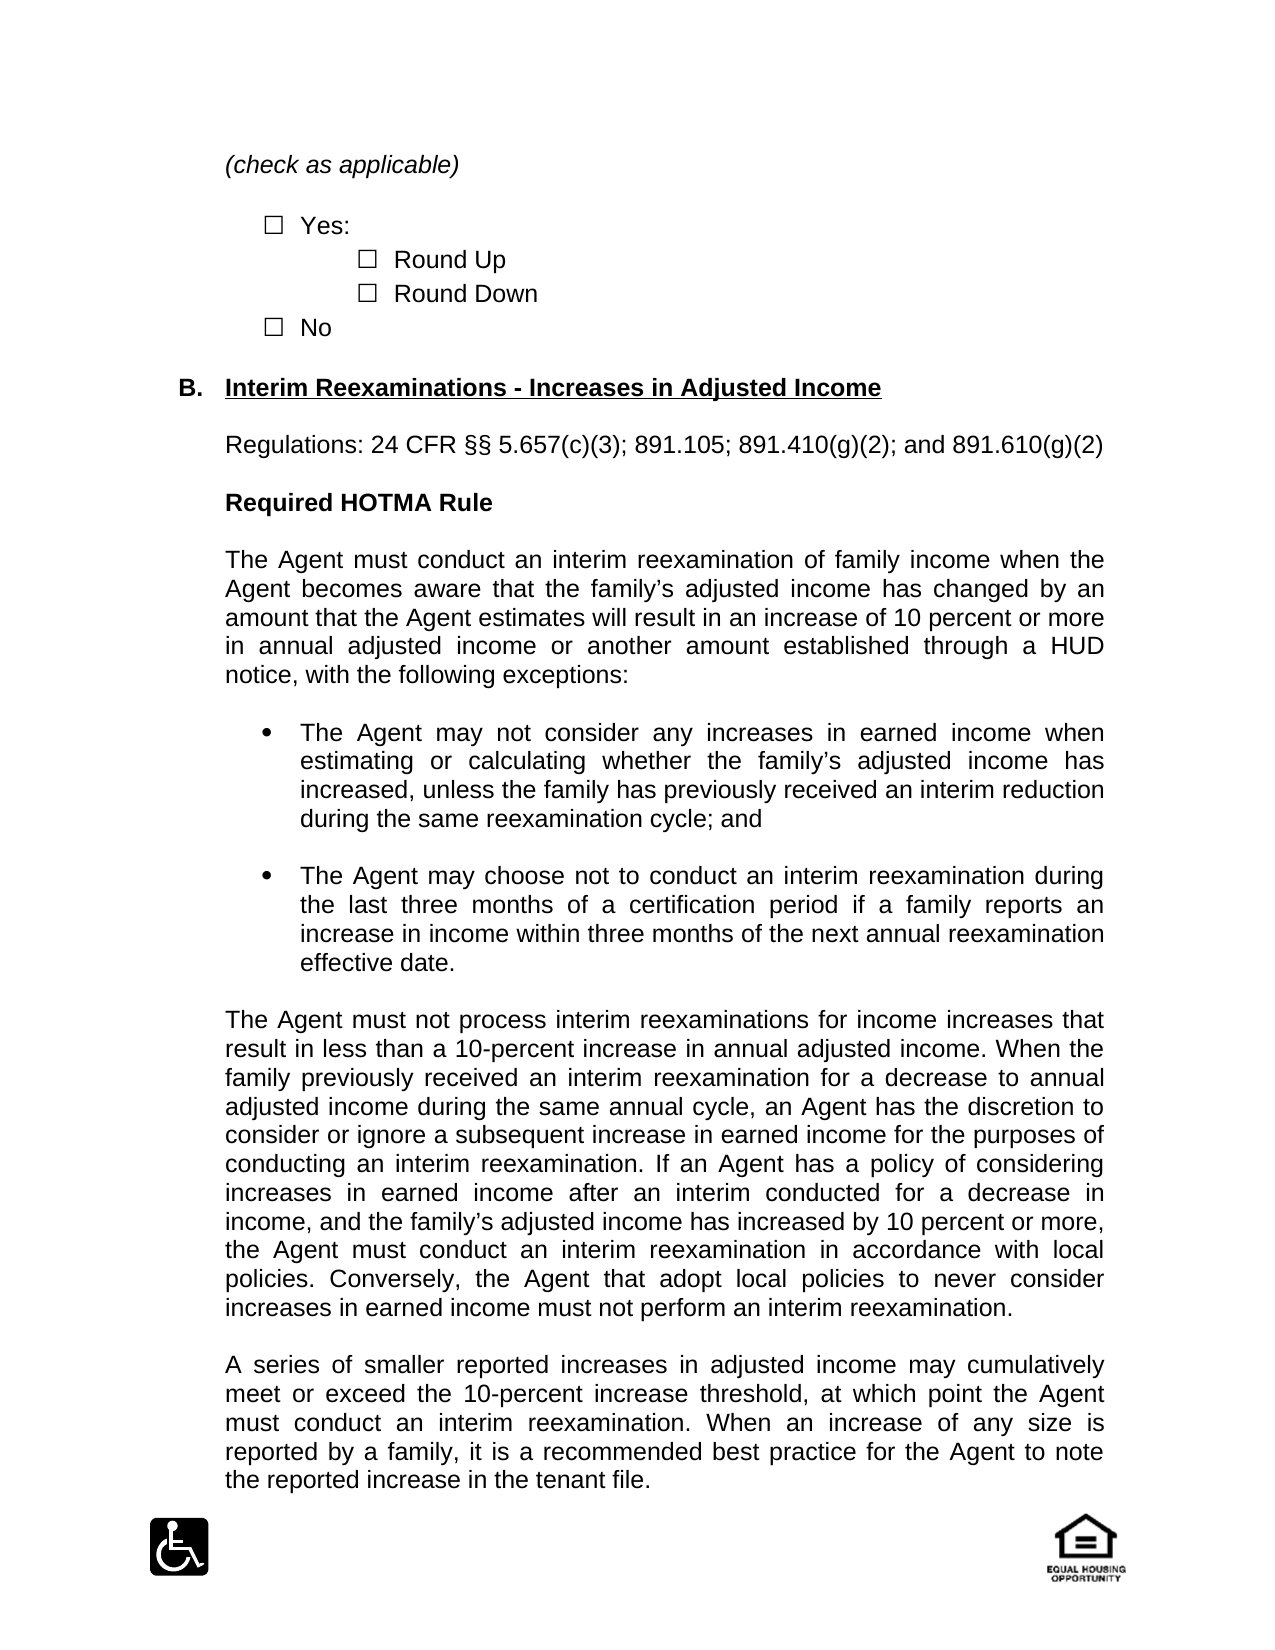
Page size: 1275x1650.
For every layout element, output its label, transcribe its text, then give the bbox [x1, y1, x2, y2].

text Regulations: 24 CFR §§ 5.657(c)(3); 891.105; 891.410(g)(2); and 891.610(g)(2) [225, 430, 1106, 459]
picture [1039, 1507, 1140, 1592]
text Round Up [356, 242, 1106, 276]
text Yes: [225, 207, 1106, 242]
text The Agent must not process interim reexaminations for income increases that result in less than a 10-percent increase in annual adjusted income. When the family previously received an interim reexamination for a decrease to annual adjusted income during the same annual cycle, an Agent has the discretion to consider or ignore a subsequent increase in earned income for the purposes of conducting an interim reexamination. If an Agent has a policy of considering increases in earned income after an interim conducted for a decrease in income, and the family’s adjusted income has increased by 10 percent or more, the Agent must conduct an interim reexamination in accordance with local policies. Conversely, the Agent that adopt local policies to never consider increases in earned income must not perform an interim reexamination. [225, 1005, 1106, 1321]
text The Agent must conduct an interim reexamination of family income when the Agent becomes aware that the family’s adjusted income has changed by an amount that the Agent estimates will result in an increase of 10 percent or more in annual adjusted income or another amount established through a HUD notice, with the following exceptions: [225, 545, 1106, 689]
text No [262, 310, 1106, 344]
list The Agent may choose not to conduct an interim reexamination during the last three months of a certification period if a family reports an increase in income within three months of the next annual reexamination effective date. [262, 861, 1106, 976]
text Round Down [356, 276, 1106, 310]
text A series of smaller reported increases in adjusted income may cumulatively meet or exceed the 10-percent increase threshold, at which point the Agent must conduct an interim reexamination. When an increase of any size is reported by a family, it is a recommended best practice for the Agent to note the reported increase in the tenant file. [225, 1350, 1106, 1494]
list Interim Reexaminations - Increases in Adjusted Income [178, 372, 1106, 401]
list The Agent may not consider any increases in earned income when estimating or calculating whether the family’s adjusted income has increased, unless the family has previously received an interim reduction during the same reexamination cycle; and [262, 717, 1106, 833]
text Required HOTMA Rule [225, 487, 1106, 516]
